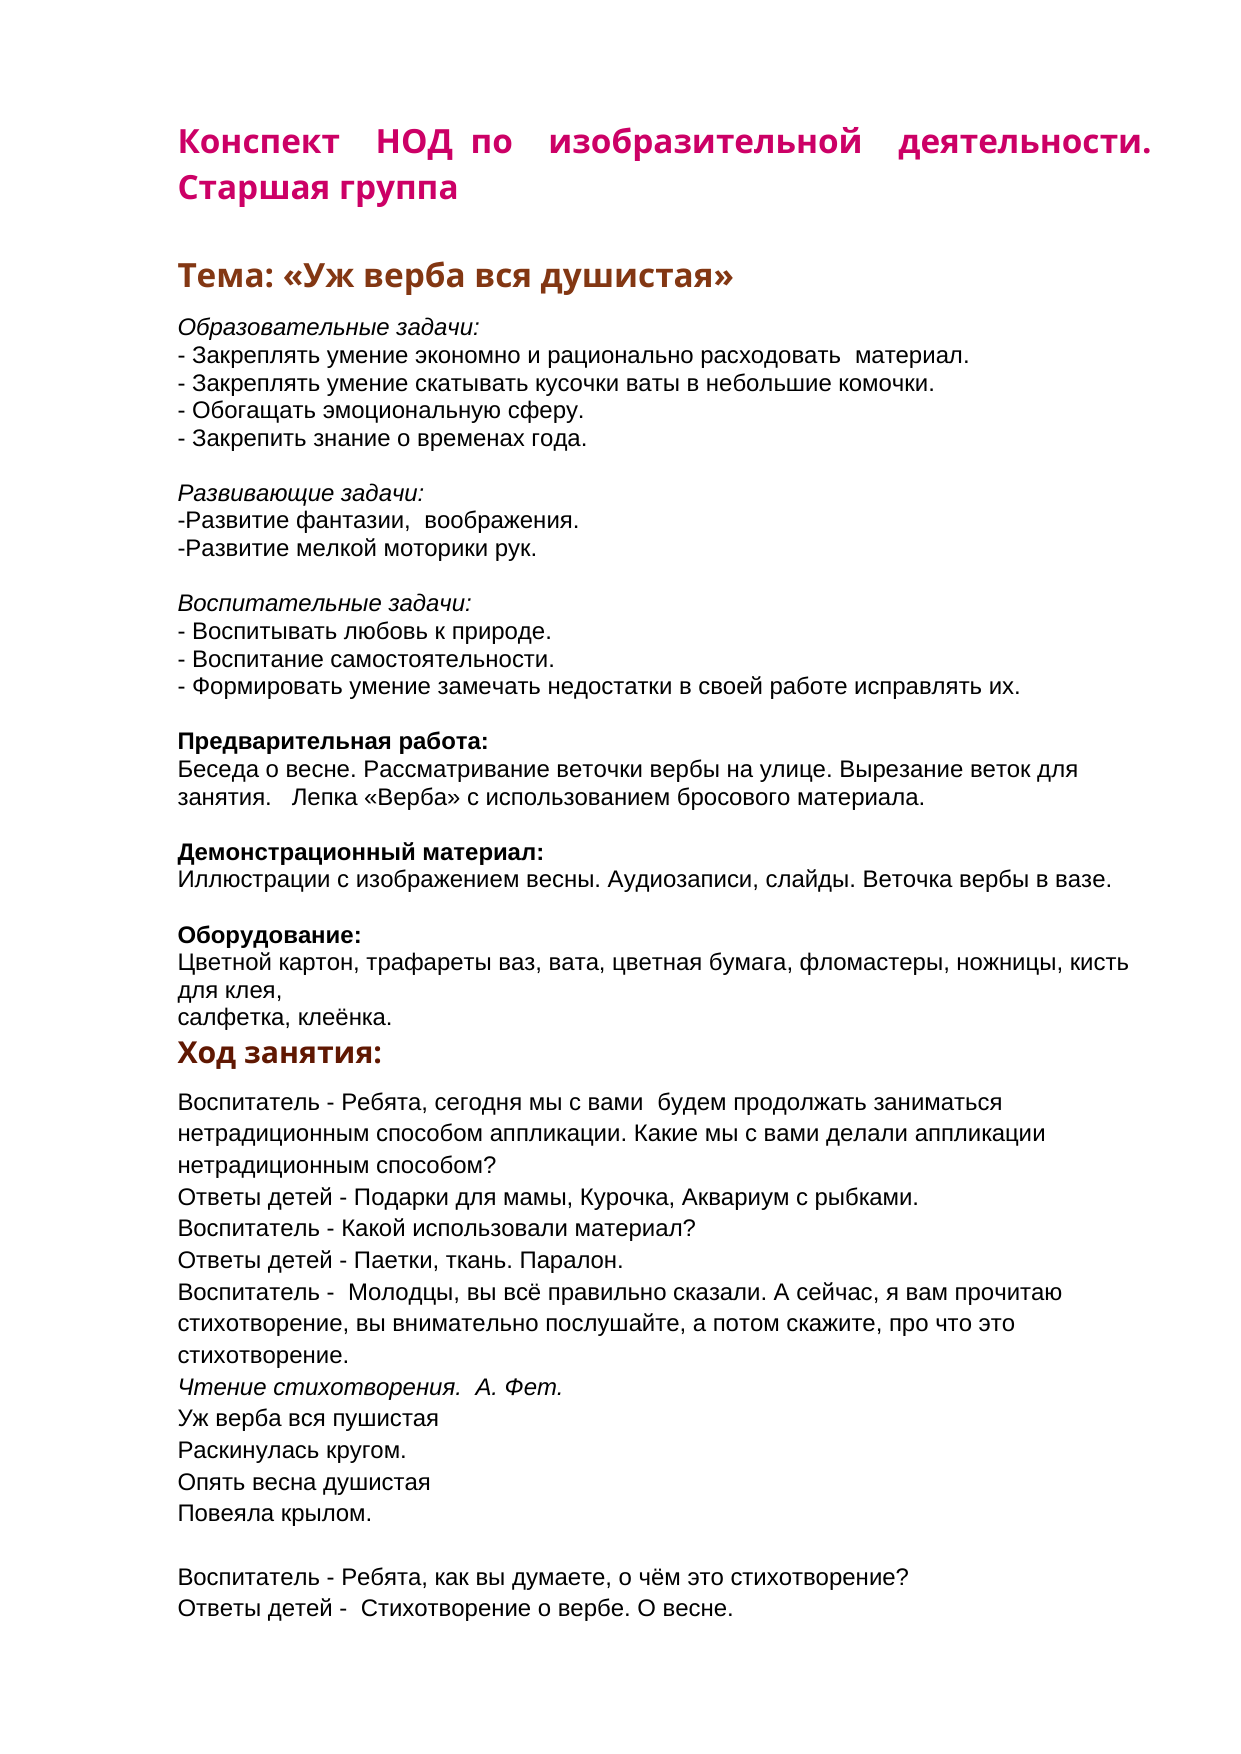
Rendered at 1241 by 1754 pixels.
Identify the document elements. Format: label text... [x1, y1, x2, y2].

text Тема: «Уж верба вся душистая» [177, 252, 1152, 298]
text Ход занятия: [177, 1031, 1152, 1072]
text Образовательные задачи: - Закреплять умение экономно и рационально расходовать материал. - Закреплять умение скатывать кусочки ваты в небольшие комочки. - Обогащать эмоциональную сферу. - Закрепить знание о временах года. Развивающие задачи: -Развитие фантазии, воображения. -Развитие мелкой моторики рук. Воспитательные задачи: - Воспитывать любовь к природе. - Воспитание самостоятельности. - Формировать умение замечать недостатки в своей работе исправлять их. Предварительная работа: Беседа о весне. Рассматривание веточки вербы на улице. Вырезание веток для занятия. Лепка «Верба» с использованием бросового материала. Демонстрационный материал: Иллюстрации с изображением весны. Аудиозаписи, слайды. Веточка вербы в вазе. Оборудование: Цветной картон, трафареты ваз, вата, цветная бумага, фломастеры, ножницы, кисть для клея, салфетка, клеёнка. [177, 313, 1152, 1031]
text Конспект НОД по изобразительной деятельности. Старшая группа [177, 118, 1152, 209]
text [177, 1088, 1152, 1622]
